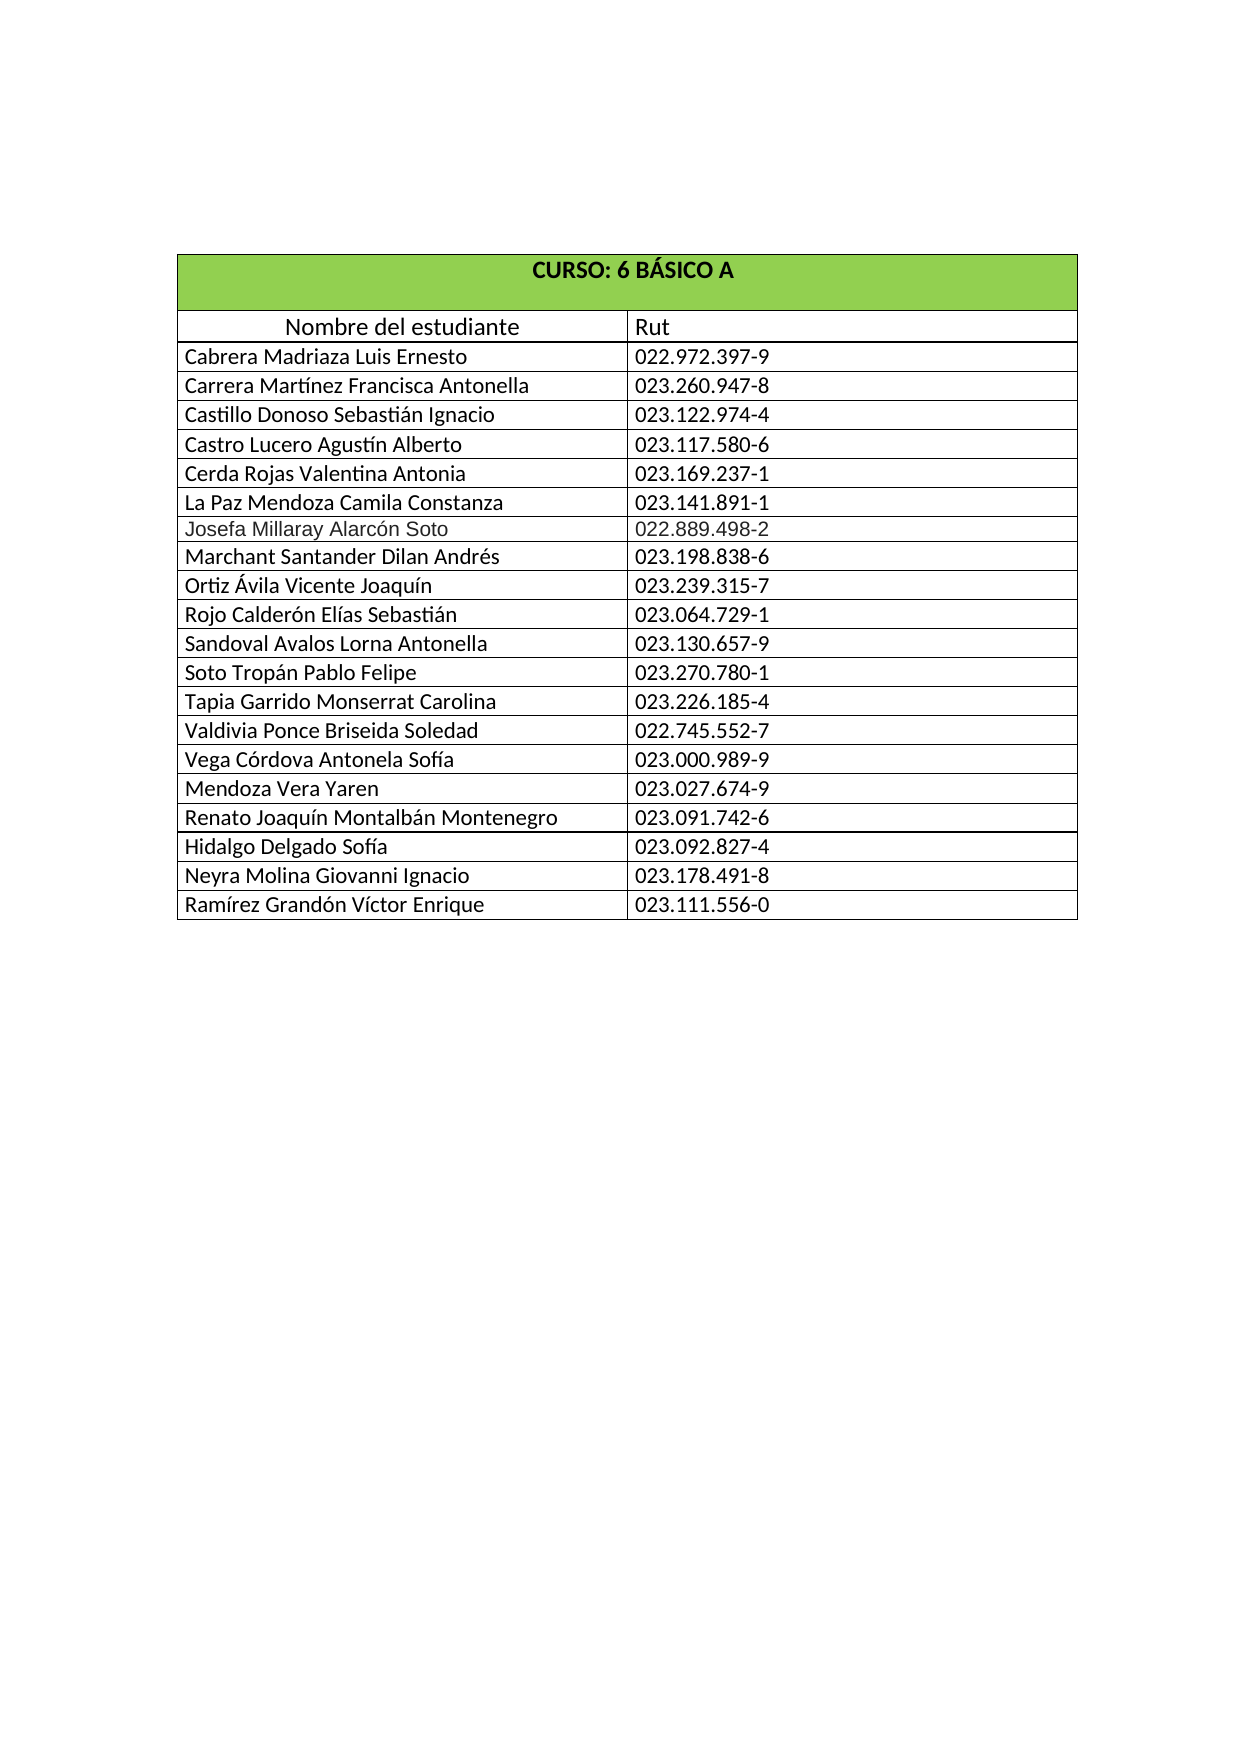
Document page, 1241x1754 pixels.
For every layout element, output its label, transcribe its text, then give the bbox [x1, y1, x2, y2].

table_cell Rut [628, 311, 1077, 341]
table_cell 023.169.237-1 [628, 459, 1077, 487]
table_cell 023.117.580-6 [628, 430, 1077, 458]
table_cell Soto Tropán Pablo Felipe [178, 658, 627, 686]
table_cell 022.745.552-7 [628, 716, 1077, 744]
table_cell La Paz Mendoza Camila Constanza [178, 488, 627, 516]
table_cell Marchant Santander Dilan Andrés [178, 542, 627, 570]
table_cell 022.972.397-9 [628, 343, 1077, 371]
table_cell Cabrera Madriaza Luis Ernesto [178, 343, 627, 371]
table_cell Josefa Millaray Alarcón Soto [178, 517, 627, 541]
table_cell Hidalgo Delgado Sofía [178, 833, 627, 861]
table_cell 023.091.742-6 [628, 804, 1077, 831]
table_cell 023.260.947-8 [628, 372, 1077, 399]
table_cell Rojo Calderón Elías Sebastián [178, 600, 627, 628]
table_cell 023.122.974-4 [628, 401, 1077, 429]
table_cell Tapia Garrido Monserrat Carolina [178, 687, 627, 715]
table_cell Carrera Martínez Francisca Antonella [178, 372, 627, 399]
table_cell 022.889.498-2 [628, 517, 1077, 541]
table_cell Sandoval Avalos Lorna Antonella [178, 629, 627, 657]
table_cell 023.239.315-7 [628, 571, 1077, 599]
table_cell 023.027.674-9 [628, 774, 1077, 802]
table_cell 023.130.657-9 [628, 629, 1077, 657]
table_cell 023.000.989-9 [628, 745, 1077, 773]
table_cell Ortiz Ávila Vicente Joaquín [178, 571, 627, 599]
table_cell Valdivia Ponce Briseida Soledad [178, 716, 627, 744]
table_cell 023.092.827-4 [628, 833, 1077, 861]
table_cell 023.198.838-6 [628, 542, 1077, 570]
table_cell Nombre del estudiante [178, 311, 627, 341]
table_cell Cerda Rojas Valentina Antonia [178, 459, 627, 487]
table_cell 023.064.729-1 [628, 600, 1077, 628]
table_cell 023.270.780-1 [628, 658, 1077, 686]
table_cell 023.141.891-1 [628, 488, 1077, 516]
table_cell 023.226.185-4 [628, 687, 1077, 715]
table_cell Mendoza Vera Yaren [178, 774, 627, 802]
table_cell Castillo Donoso Sebastián Ignacio [178, 401, 627, 429]
table_cell Ramírez Grandón Víctor Enrique [178, 891, 627, 919]
table_header CURSO: 6 BÁSICO A [178, 255, 1077, 310]
table_cell Neyra Molina Giovanni Ignacio [178, 862, 627, 889]
table_cell Renato Joaquín Montalbán Montenegro [178, 804, 627, 831]
table_cell 023.178.491-8 [628, 862, 1077, 889]
table_cell Castro Lucero Agustín Alberto [178, 430, 627, 458]
table_cell Vega Córdova Antonela Sofía [178, 745, 627, 773]
table_cell 023.111.556-0 [628, 891, 1077, 919]
